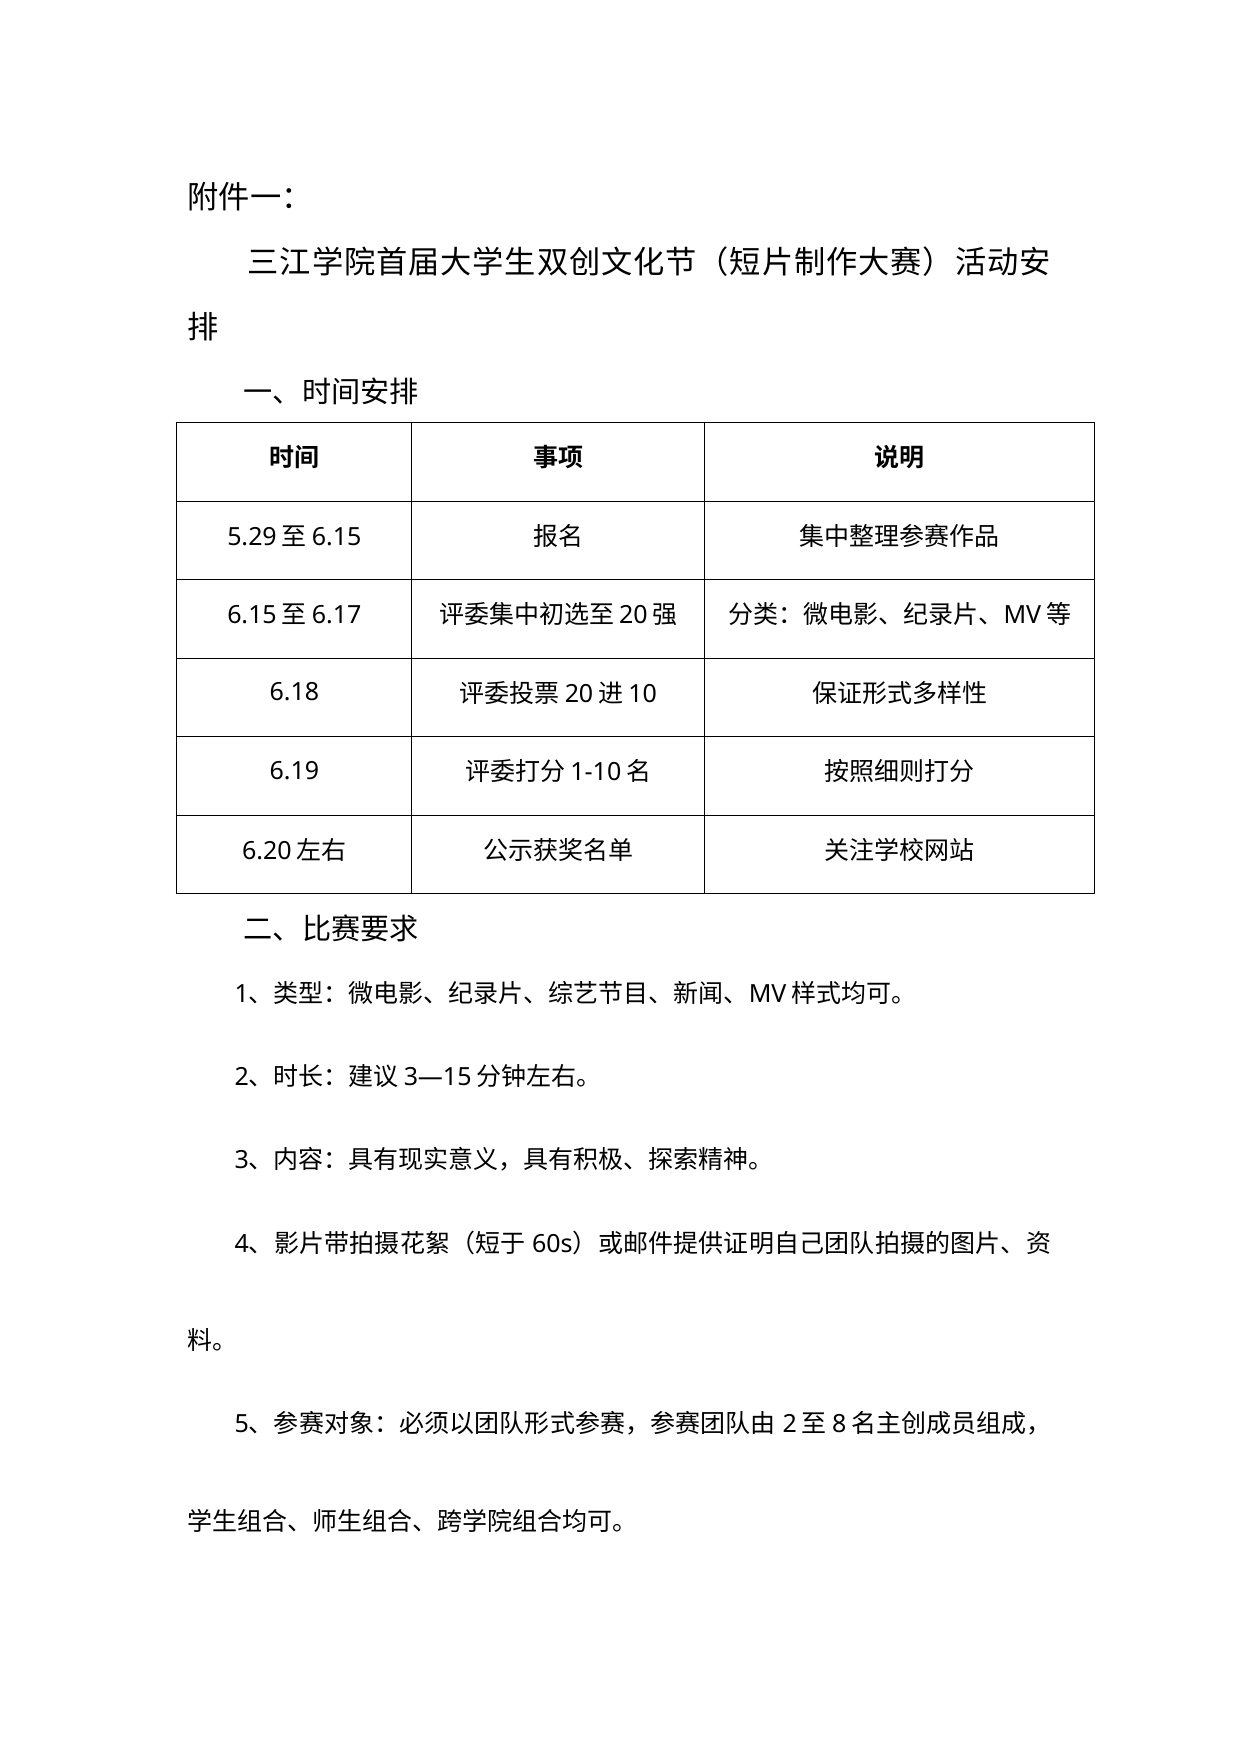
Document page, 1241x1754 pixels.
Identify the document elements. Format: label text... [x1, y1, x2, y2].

table_cell 评委投票20进10 [412, 659, 704, 736]
table_cell 6.19 [177, 737, 411, 815]
text 附件一： [187, 162, 1053, 227]
table_cell 5.29至6.15 [177, 502, 411, 579]
table_cell 按照细则打分 [705, 737, 1094, 815]
table_cell 分类：微电影、纪录片、MV等 [705, 580, 1094, 658]
text 5、参赛对象：必须以团队形式参赛，参赛团队由2至8名主创成员组成，学生组合、师生组合、跨学院组合均可。 [187, 1389, 1053, 1552]
table_cell 评委打分1-10名 [412, 737, 704, 815]
table_cell 评委集中初选至20强 [412, 580, 704, 658]
text 2、时长：建议3—15分钟左右。 [187, 1042, 1053, 1107]
text 一、时间安排 [187, 357, 1053, 422]
text 1、类型：微电影、纪录片、综艺节目、新闻、MV样式均可。 [187, 959, 1053, 1024]
text 3、内容：具有现实意义，具有积极、探索精神。 [187, 1126, 1053, 1191]
table_cell 关注学校网站 [705, 816, 1094, 893]
table_cell 报名 [412, 502, 704, 579]
text 二、比赛要求 [187, 894, 1053, 959]
text 三江学院首届大学生双创文化节（短片制作大赛）活动安排 [187, 227, 1053, 357]
table_cell 保证形式多样性 [705, 659, 1094, 736]
text 4、影片带拍摄花絮（短于60s）或邮件提供证明自己团队拍摄的图片、资料。 [187, 1209, 1053, 1371]
table_header 说明 [705, 423, 1094, 501]
table_cell 6.15至6.17 [177, 580, 411, 658]
table_cell 公示获奖名单 [412, 816, 704, 893]
table_cell 6.20左右 [177, 816, 411, 893]
table_header 事项 [412, 423, 704, 501]
table_cell 集中整理参赛作品 [705, 502, 1094, 579]
table_header 时间 [177, 423, 411, 501]
table_cell 6.18 [177, 659, 411, 736]
